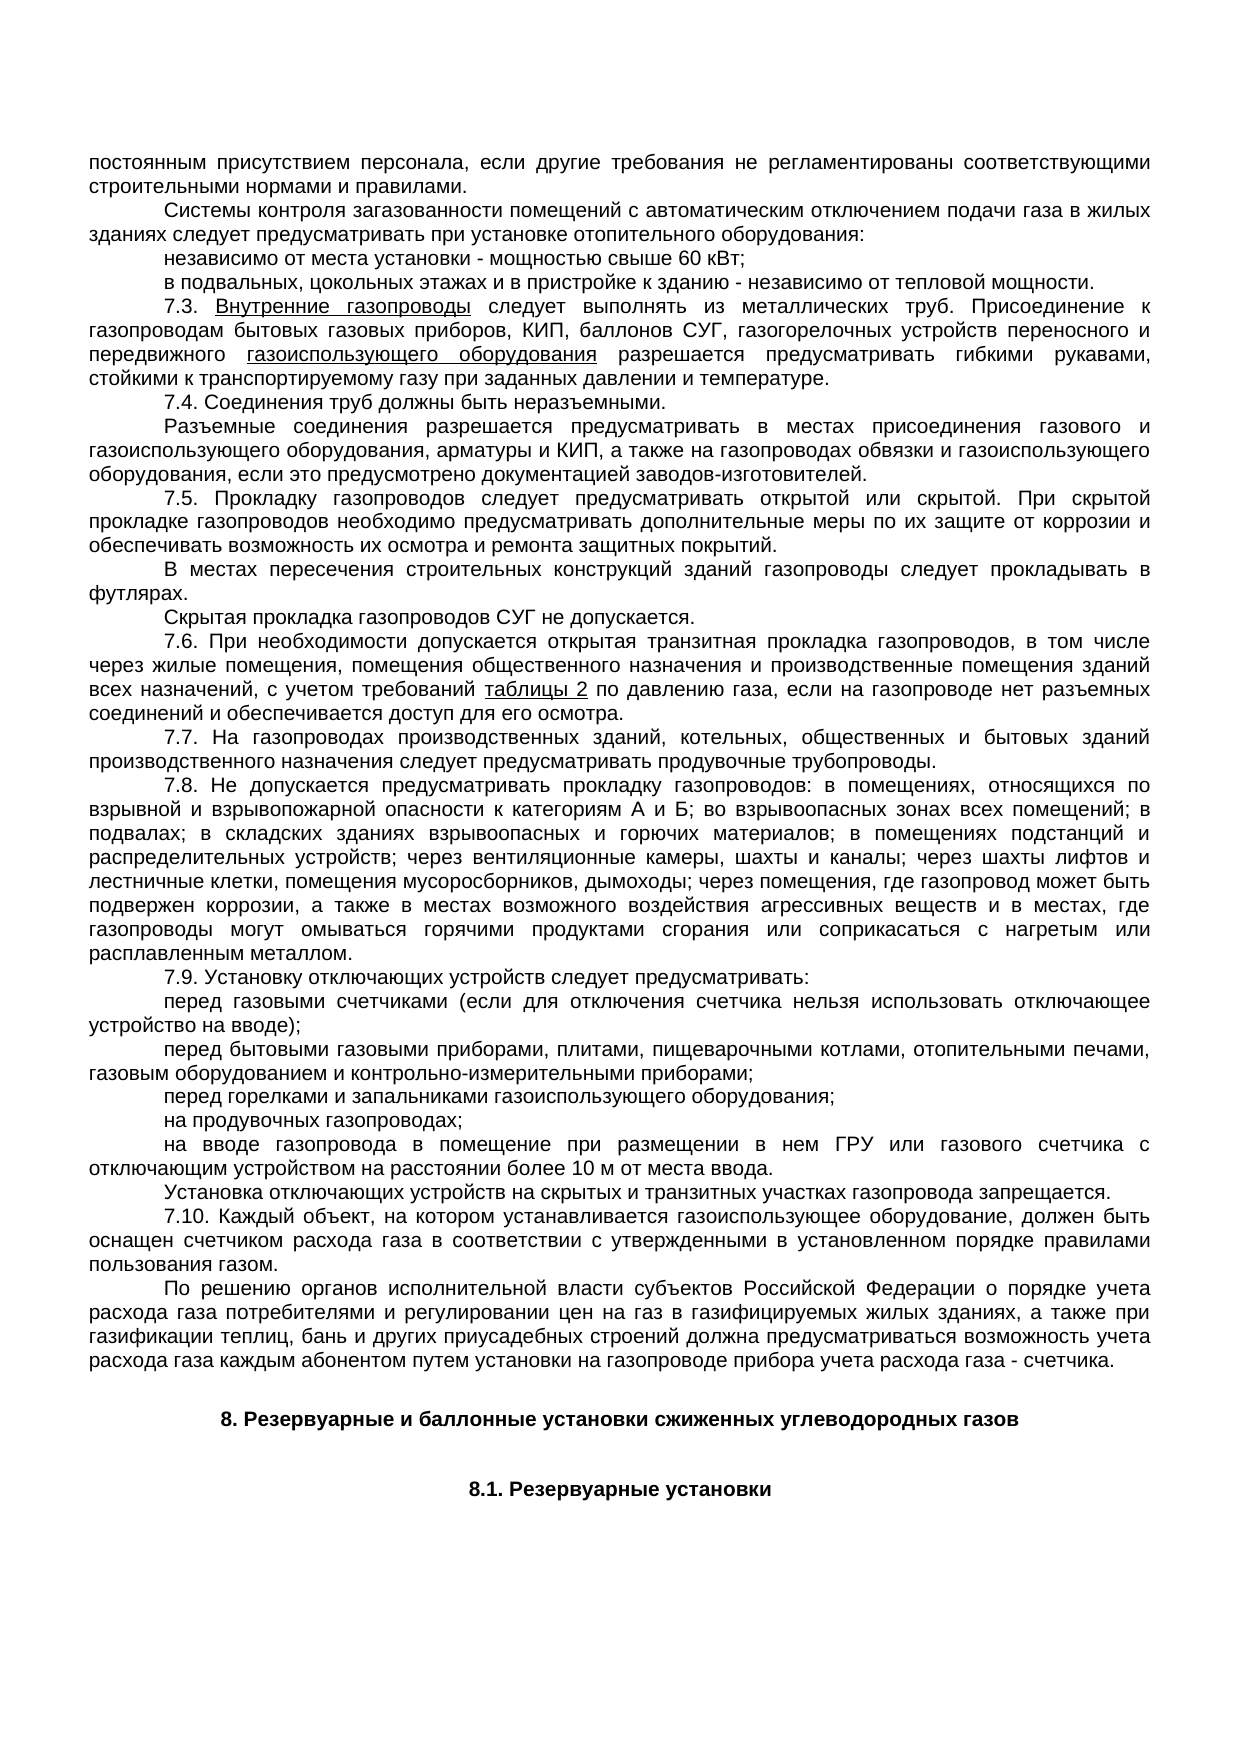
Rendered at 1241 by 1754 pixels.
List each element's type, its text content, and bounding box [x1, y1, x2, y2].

text В местах пересечения строительных конструкций зданий газопроводы следует прокладывать в футлярах. [88, 557, 1152, 605]
text 7.4. Соединения труб должны быть неразъемными. [88, 389, 1152, 413]
text 7.6. При необходимости допускается открытая транзитная прокладка газопроводов, в том числе через жилые помещения, помещения общественного назначения и производственные помещения зданий всех назначений, с учетом требований таблицы 2 по давлению газа, если на газопроводе нет разъемных соединений и обеспечивается доступ для его осмотра. [88, 629, 1152, 725]
text на вводе газопровода в помещение при размещении в нем ГРУ или газового счетчика с отключающим устройством на расстоянии более 10 м от места ввода. [88, 1132, 1152, 1180]
text 7.5. Прокладку газопроводов следует предусматривать открытой или скрытой. При скрытой прокладке газопроводов необходимо предусматривать дополнительные меры по их защите от коррозии и обеспечивать возможность их осмотра и ремонта защитных покрытий. [88, 485, 1152, 557]
text Скрытая прокладка газопроводов СУГ не допускается. [88, 605, 1152, 629]
text 7.8. Не допускается предусматривать прокладку газопроводов: в помещениях, относящихся по взрывной и взрывопожарной опасности к категориям А и Б; во взрывоопасных зонах всех помещений; в подвалах; в складских зданиях взрывоопасных и горючих материалов; в помещениях подстанций и распределительных устройств; через вентиляционные камеры, шахты и каналы; через шахты лифтов и лестничные клетки, помещения мусоросборников, дымоходы; через помещения, где газопровод может быть подвержен коррозии, а также в местах возможного воздействия агрессивных веществ и в местах, где газопроводы могут омываться горячими продуктами сгорания или соприкасаться с нагретым или расплавленным металлом. [88, 773, 1152, 964]
text 8.1. Резервуарные установки [88, 1477, 1152, 1501]
text 8. Резервуарные и баллонные установки сжиженных углеводородных газов [88, 1407, 1152, 1431]
text 7.3. Внутренние газопроводы следует выполнять из металлических труб. Присоединение к газопроводам бытовых газовых приборов, КИП, баллонов СУГ, газогорелочных устройств переносного и передвижного газоиспользующего оборудования разрешается предусматривать гибкими рукавами, стойкими к транспортируемому газу при заданных давлении и температуре. [88, 294, 1152, 389]
text перед горелками и запальниками газоиспользующего оборудования; [88, 1084, 1152, 1108]
text на продувочных газопроводах; [88, 1108, 1152, 1132]
text Разъемные соединения разрешается предусматривать в местах присоединения газового и газоиспользующего оборудования, арматуры и КИП, а также на газопроводах обвязки и газоиспользующего оборудования, если это предусмотрено документацией заводов-изготовителей. [88, 413, 1152, 485]
text 7.10. Каждый объект, на котором устанавливается газоиспользующее оборудование, должен быть оснащен счетчиком расхода газа в соответствии с утвержденными в установленном порядке правилами пользования газом. [88, 1204, 1152, 1276]
text перед газовыми счетчиками (если для отключения счетчика нельзя использовать отключающее устройство на вводе); [88, 988, 1152, 1036]
text По решению органов исполнительной власти субъектов Российской Федерации о порядке учета расхода газа потребителями и регулировании цен на газ в газифицируемых жилых зданиях, а также при газификации теплиц, бань и других приусадебных строений должна предусматриваться возможность учета расхода газа каждым абонентом путем установки на газопроводе прибора учета расхода газа - счетчика. [88, 1276, 1152, 1372]
text перед бытовыми газовыми приборами, плитами, пищеварочными котлами, отопительными печами, газовым оборудованием и контрольно-измерительными приборами; [88, 1036, 1152, 1084]
text Системы контроля загазованности помещений с автоматическим отключением подачи газа в жилых зданиях следует предусматривать при установке отопительного оборудования: [88, 198, 1152, 246]
text Установка отключающих устройств на скрытых и транзитных участках газопровода запрещается. [88, 1180, 1152, 1204]
text в подвальных, цокольных этажах и в пристройке к зданию - независимо от тепловой мощности. [88, 270, 1152, 294]
text 7.9. Установку отключающих устройств следует предусматривать: [88, 964, 1152, 988]
text независимо от места установки - мощностью свыше 60 кВт; [88, 246, 1152, 270]
text 7.7. На газопроводах производственных зданий, котельных, общественных и бытовых зданий производственного назначения следует предусматривать продувочные трубопроводы. [88, 725, 1152, 773]
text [88, 150, 1152, 198]
